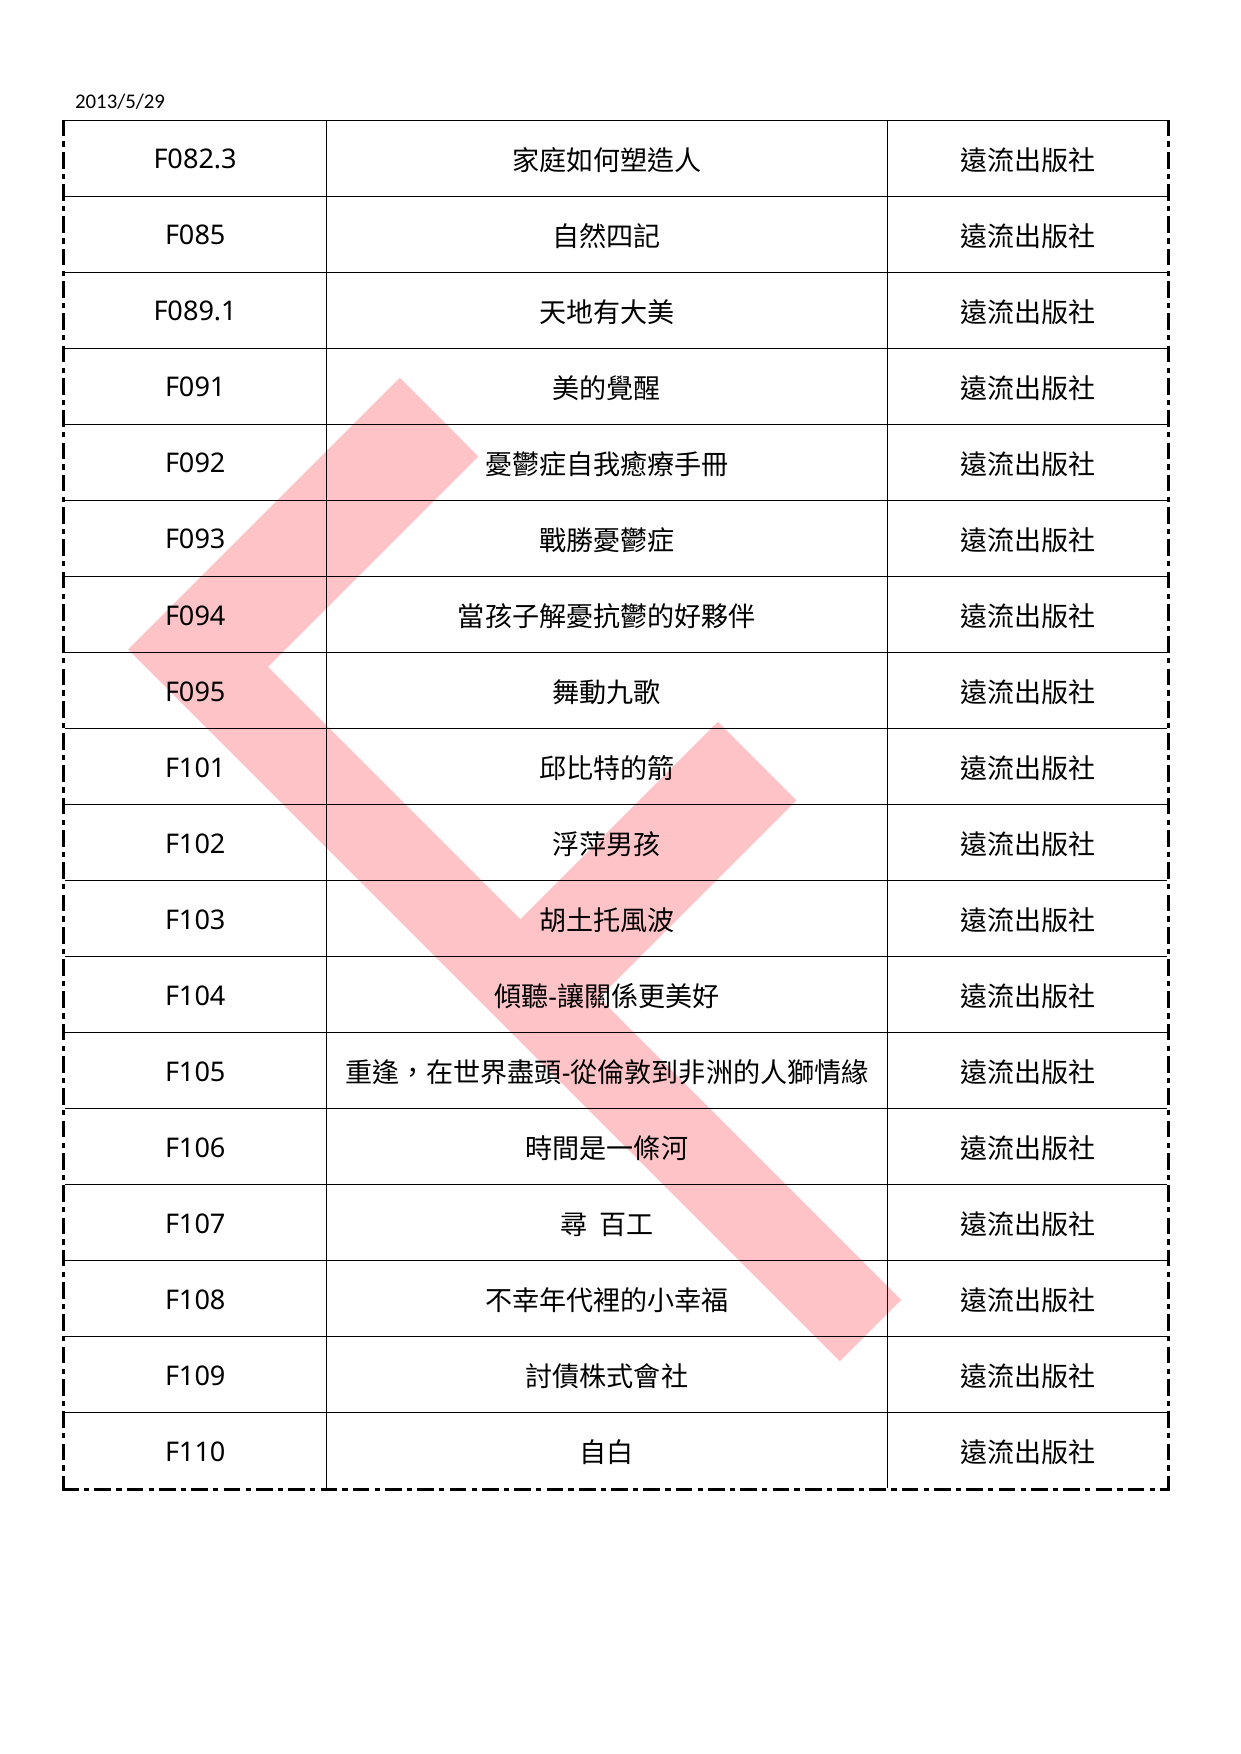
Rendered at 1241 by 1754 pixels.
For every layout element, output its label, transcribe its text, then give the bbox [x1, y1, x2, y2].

table_cell F106 [64, 1108, 326, 1184]
table_cell 憂鬱症自我癒療手冊 [327, 425, 887, 500]
table_cell 自然四記 [327, 197, 887, 272]
table_cell F092 [64, 425, 326, 500]
table_cell 遠流出版社 [888, 501, 1168, 576]
table_cell 遠流出版社 [888, 1033, 1168, 1108]
table_cell 遠流出版社 [888, 273, 1168, 348]
table_cell 遠流出版社 [888, 1337, 1168, 1412]
table_cell 遠流出版社 [888, 728, 1168, 804]
table_cell F109 [64, 1337, 326, 1412]
table_cell 遠流出版社 [888, 1108, 1168, 1184]
table_cell 當孩子解憂抗鬱的好夥伴 [327, 577, 887, 652]
table_cell F085 [64, 197, 326, 272]
table_cell 遠流出版社 [888, 1184, 1168, 1260]
table_cell F103 [64, 880, 326, 956]
table_cell 舞動九歌 [327, 653, 887, 728]
table_cell 戰勝憂鬱症 [327, 501, 887, 576]
table_cell F089.1 [64, 273, 326, 348]
table_cell F101 [64, 728, 326, 804]
table_cell 自白 [327, 1413, 887, 1488]
table_cell 遠流出版社 [888, 197, 1168, 272]
table_cell 遠流出版社 [888, 805, 1168, 880]
table_cell 不幸年代裡的小幸福 [327, 1261, 887, 1336]
table_cell 遠流出版社 [888, 121, 1168, 196]
table_cell 尋 百工 [327, 1185, 887, 1260]
table_cell F091 [64, 349, 326, 424]
table_cell 家庭如何塑造人 [327, 121, 887, 196]
table_cell F082.3 [64, 121, 326, 196]
table_cell 時間是一條河 [327, 1109, 887, 1184]
table_cell F094 [64, 577, 326, 652]
table_cell F107 [64, 1184, 326, 1260]
table_cell F110 [64, 1413, 326, 1488]
table_cell 遠流出版社 [888, 349, 1168, 424]
table_cell 邱比特的箭 [327, 729, 887, 804]
table_cell 傾聽-讓關係更美好 [327, 957, 887, 1032]
table_cell F093 [64, 501, 326, 576]
table_cell 遠流出版社 [888, 1261, 1168, 1336]
table_cell 胡土托風波 [327, 881, 887, 956]
table_cell F104 [64, 956, 326, 1032]
table_cell 重逢，在世界盡頭-從倫敦到非洲的人獅情緣 [327, 1033, 887, 1108]
table_cell 天地有大美 [327, 273, 887, 348]
table_cell F102 [64, 805, 326, 880]
table_cell 遠流出版社 [888, 956, 1168, 1032]
table_cell F108 [64, 1261, 326, 1336]
table_cell 遠流出版社 [888, 653, 1168, 728]
table_cell 遠流出版社 [888, 1413, 1168, 1488]
table_cell 遠流出版社 [888, 880, 1168, 956]
table_cell 討債株式會社 [327, 1337, 887, 1412]
table_cell 遠流出版社 [888, 425, 1168, 500]
table_cell 浮萍男孩 [327, 805, 887, 880]
table_cell 遠流出版社 [888, 577, 1168, 652]
table_cell F105 [64, 1033, 326, 1108]
table_cell 美的覺醒 [327, 349, 887, 424]
table_cell F095 [64, 653, 326, 728]
